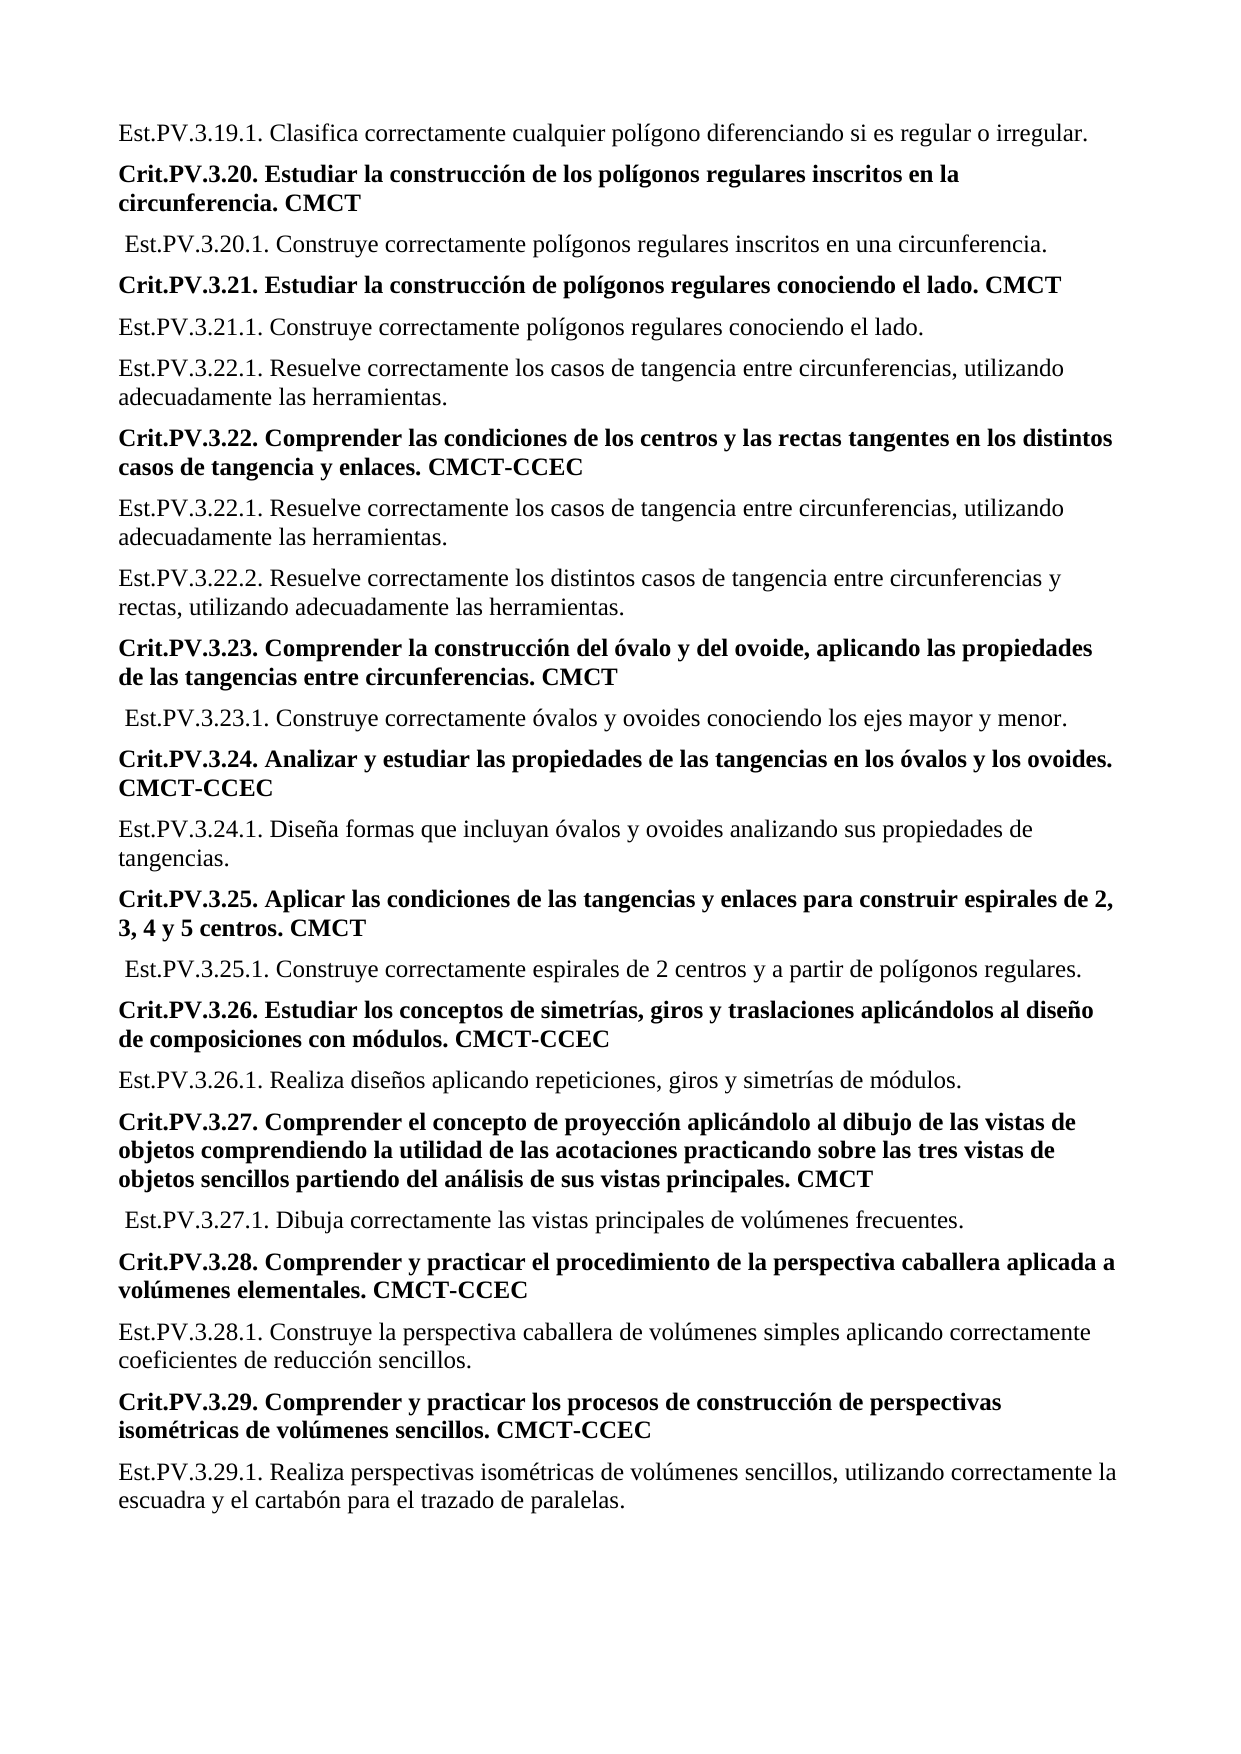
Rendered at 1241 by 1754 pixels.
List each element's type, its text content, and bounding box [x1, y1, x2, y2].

text Crit.PV.3.21. Estudiar la construcción de polígonos regulares conociendo el lado. CMCT [118, 271, 1122, 299]
text Crit.PV.3.20. Estudiar la construcción de los polígonos regulares inscritos en la circunferencia. CMCT [118, 159, 1122, 217]
text Est.PV.3.19.1. Clasifica correctamente cualquier polígono diferenciando si es regular o irregular. [118, 118, 1122, 147]
text Est.PV.3.27.1. Dibuja correctamente las vistas principales de volúmenes frecuentes. [118, 1206, 1122, 1234]
text Crit.PV.3.27. Comprender el concepto de proyección aplicándolo al dibujo de las vistas de objetos comprendiendo la utilidad de las acotaciones practicando sobre las tres vistas de objetos sencillos partiendo del análisis de sus vistas principales. CMCT [118, 1107, 1122, 1193]
text Est.PV.3.25.1. Construye correctamente espirales de 2 centros y a partir de polígonos regulares. [118, 954, 1122, 983]
text Crit.PV.3.23. Comprender la construcción del óvalo y del ovoide, aplicando las propiedades de las tangencias entre circunferencias. CMCT [118, 633, 1122, 691]
text Crit.PV.3.28. Comprender y practicar el procedimiento de la perspectiva caballera aplicada a volúmenes elementales. CMCT-CCEC [118, 1247, 1122, 1304]
text Est.PV.3.26.1. Realiza diseños aplicando repeticiones, giros y simetrías de módulos. [118, 1066, 1122, 1094]
text Est.PV.3.20.1. Construye correctamente polígonos regulares inscritos en una circunferencia. [118, 229, 1122, 258]
text Crit.PV.3.25. Aplicar las condiciones de las tangencias y enlaces para construir espirales de 2, 3, 4 y 5 centros. CMCT [118, 884, 1122, 942]
text Est.PV.3.22.2. Resuelve correctamente los distintos casos de tangencia entre circunferencias y rectas, utilizando adecuadamente las herramientas. [118, 563, 1122, 621]
text Crit.PV.3.29. Comprender y practicar los procesos de construcción de perspectivas isométricas de volúmenes sencillos. CMCT-CCEC [118, 1387, 1122, 1444]
text Est.PV.3.24.1. Diseña formas que incluyan óvalos y ovoides analizando sus propiedades de tangencias. [118, 814, 1122, 872]
text Est.PV.3.21.1. Construye correctamente polígonos regulares conociendo el lado. [118, 312, 1122, 341]
text Est.PV.3.29.1. Realiza perspectivas isométricas de volúmenes sencillos, utilizando correctamente la escuadra y el cartabón para el trazado de paralelas. [118, 1457, 1122, 1514]
text Est.PV.3.28.1. Construye la perspectiva caballera de volúmenes simples aplicando correctamente coeficientes de reducción sencillos. [118, 1317, 1122, 1374]
text Crit.PV.3.26. Estudiar los conceptos de simetrías, giros y traslaciones aplicándolos al diseño de composiciones con módulos. CMCT-CCEC [118, 996, 1122, 1053]
text Est.PV.3.22.1. Resuelve correctamente los casos de tangencia entre circunferencias, utilizando adecuadamente las herramientas. [118, 353, 1122, 411]
text Crit.PV.3.24. Analizar y estudiar las propiedades de las tangencias en los óvalos y los ovoides. CMCT-CCEC [118, 744, 1122, 802]
text Est.PV.3.22.1. Resuelve correctamente los casos de tangencia entre circunferencias, utilizando adecuadamente las herramientas. [118, 493, 1122, 551]
text Crit.PV.3.22. Comprender las condiciones de los centros y las rectas tangentes en los distintos casos de tangencia y enlaces. CMCT-CCEC [118, 423, 1122, 481]
text Est.PV.3.23.1. Construye correctamente óvalos y ovoides conociendo los ejes mayor y menor. [118, 703, 1122, 732]
